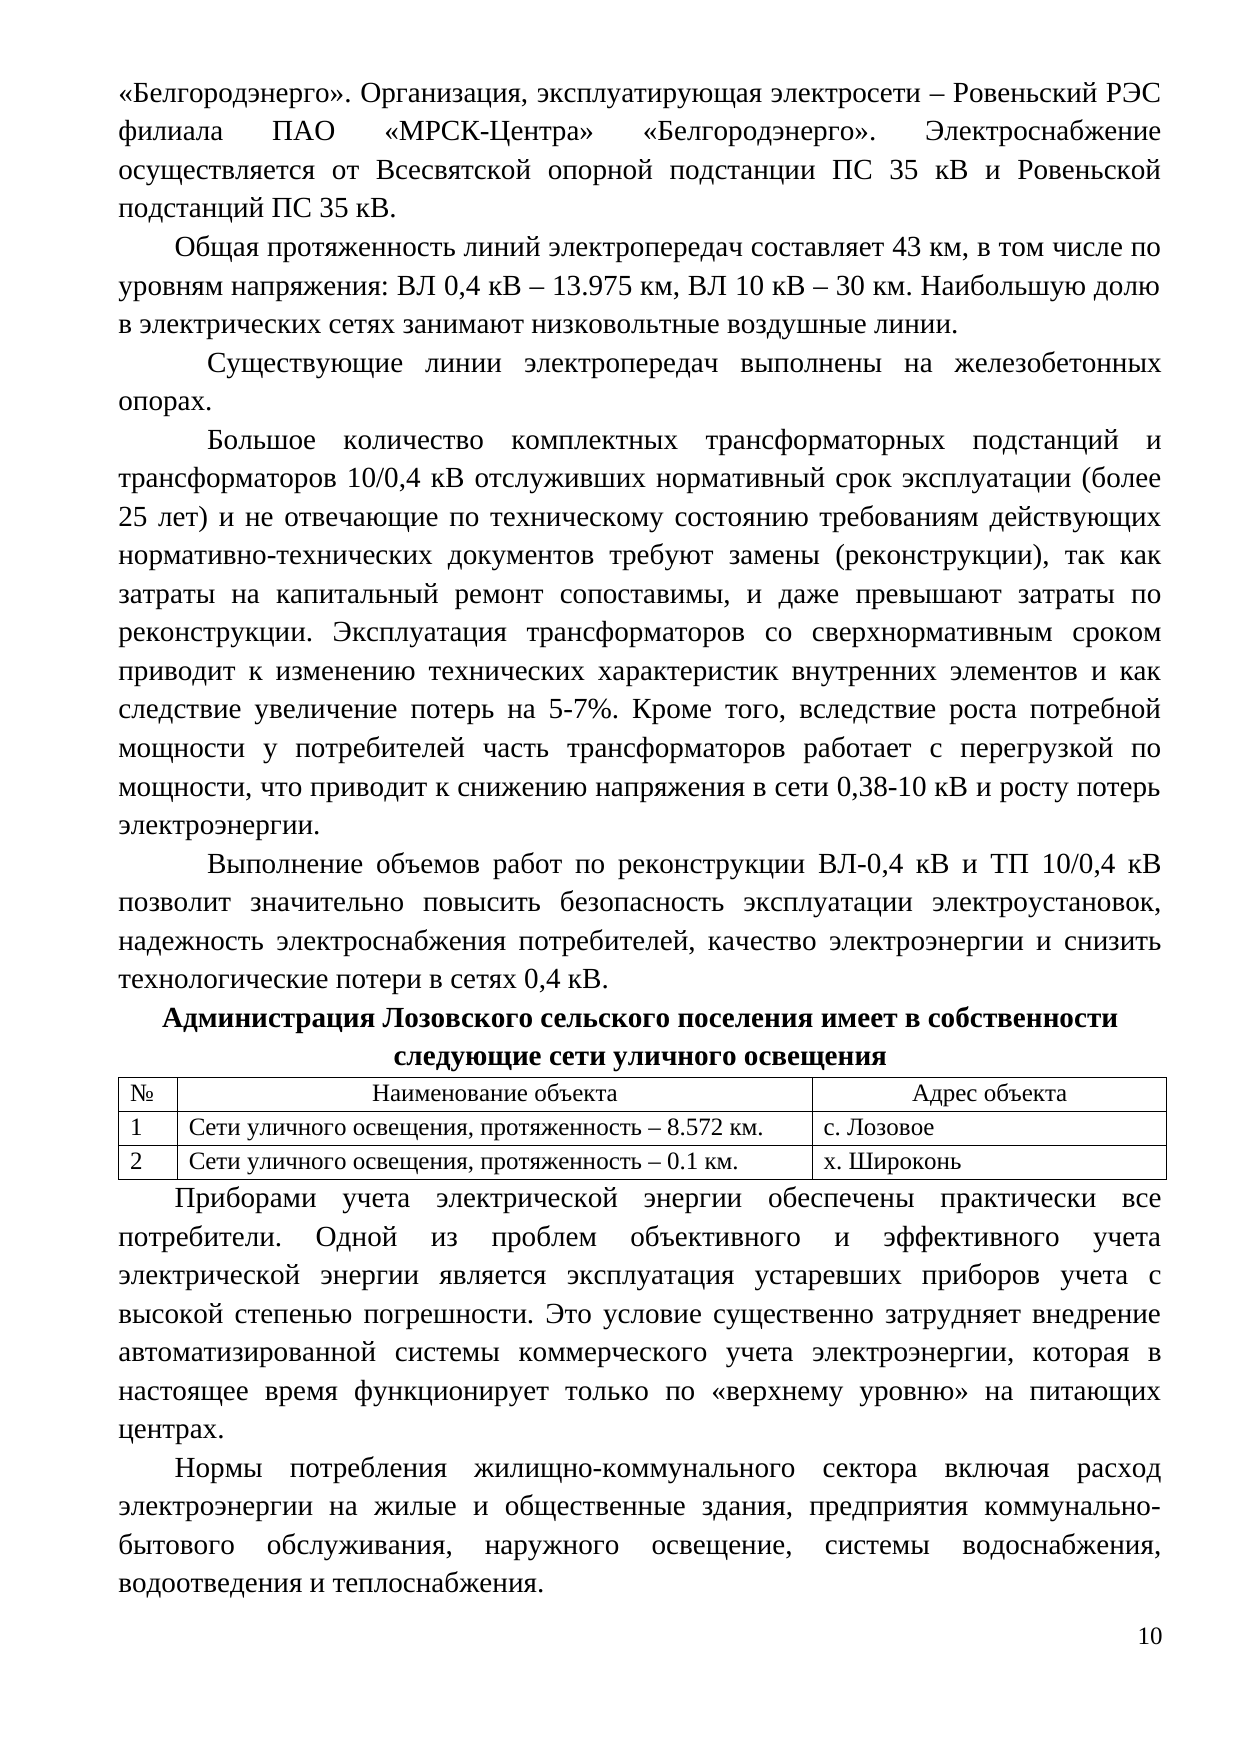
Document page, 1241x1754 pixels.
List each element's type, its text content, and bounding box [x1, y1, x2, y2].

table_cell с. Лозовое [813, 1112, 1166, 1145]
table_cell Сети уличного освещения, протяженность – . [178, 1146, 812, 1179]
text Приборами учета электрической энергии обеспечены практически все потребители. Одной из проблем объективного и эффективного учета электрической энергии является эксплуатация устаревших приборов учета с высокой степенью погрешности. Это условие существенно затрудняет внедрение автоматизированной системы коммерческого учета электроэнергии, которая в настоящее время функционирует только по «верхнему уровню» на питающих центрах. [118, 1180, 1162, 1445]
table_header № [119, 1078, 177, 1111]
text Выполнение объемов работ по реконструкции ВЛ-0,4 кВ и ТП 10/0,4 кВ позволит значительно повысить безопасность эксплуатации электроустановок, надежность электроснабжения потребителей, качество электроэнергии и снизить технологические потери в сетях 0,4 кВ. [118, 846, 1162, 995]
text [118, 75, 1162, 224]
table_cell х. Широконь [813, 1146, 1166, 1179]
text Общая протяженность линий электропередач составляет , в том числе по уровням напряжения: ВЛ 0,4 кВ – , ВЛ 10 кВ – . Наибольшую долю в электрических сетях занимают низковольтные воздушные линии. [118, 229, 1162, 340]
table_cell 1 [119, 1112, 177, 1145]
table_header Наименование объекта [178, 1078, 812, 1111]
table_cell 2 [119, 1146, 177, 1179]
text Администрация Лозовского сельского поселения имеет в собственности следующие сети уличного освещения [118, 1000, 1162, 1072]
text Существующие линии электропередач выполнены на железобетонных опорах. [118, 345, 1162, 417]
table_header Адрес объекта [813, 1078, 1166, 1111]
text Нормы потребления жилищно-коммунального сектора включая расход электроэнергии на жилые и общественные здания, предприятия коммунально-бытового обслуживания, наружного освещение, системы водоснабжения, водоотведения и теплоснабжения. [118, 1450, 1162, 1599]
text Большое количество комплектных трансформаторных подстанций и трансформаторов 10/0,4 кВ отслуживших нормативный срок эксплуатации (более 25 лет) и не отвечающие по техническому состоянию требованиям действующих нормативно-технических документов требуют замены (реконструкции), так как затраты на капитальный ремонт сопоставимы, и даже превышают затраты по реконструкции. Эксплуатация трансформаторов со сверхнормативным сроком приводит к изменению технических характеристик внутренних элементов и как следствие увеличение потерь на 5-7%. Кроме того, вследствие роста потребной мощности у потребителей часть трансформаторов работает с перегрузкой по мощности, что приводит к снижению напряжения в сети 0,38-10 кВ и росту потерь электроэнергии. [118, 422, 1162, 841]
table_cell Сети уличного освещения, протяженность – . [178, 1112, 812, 1145]
